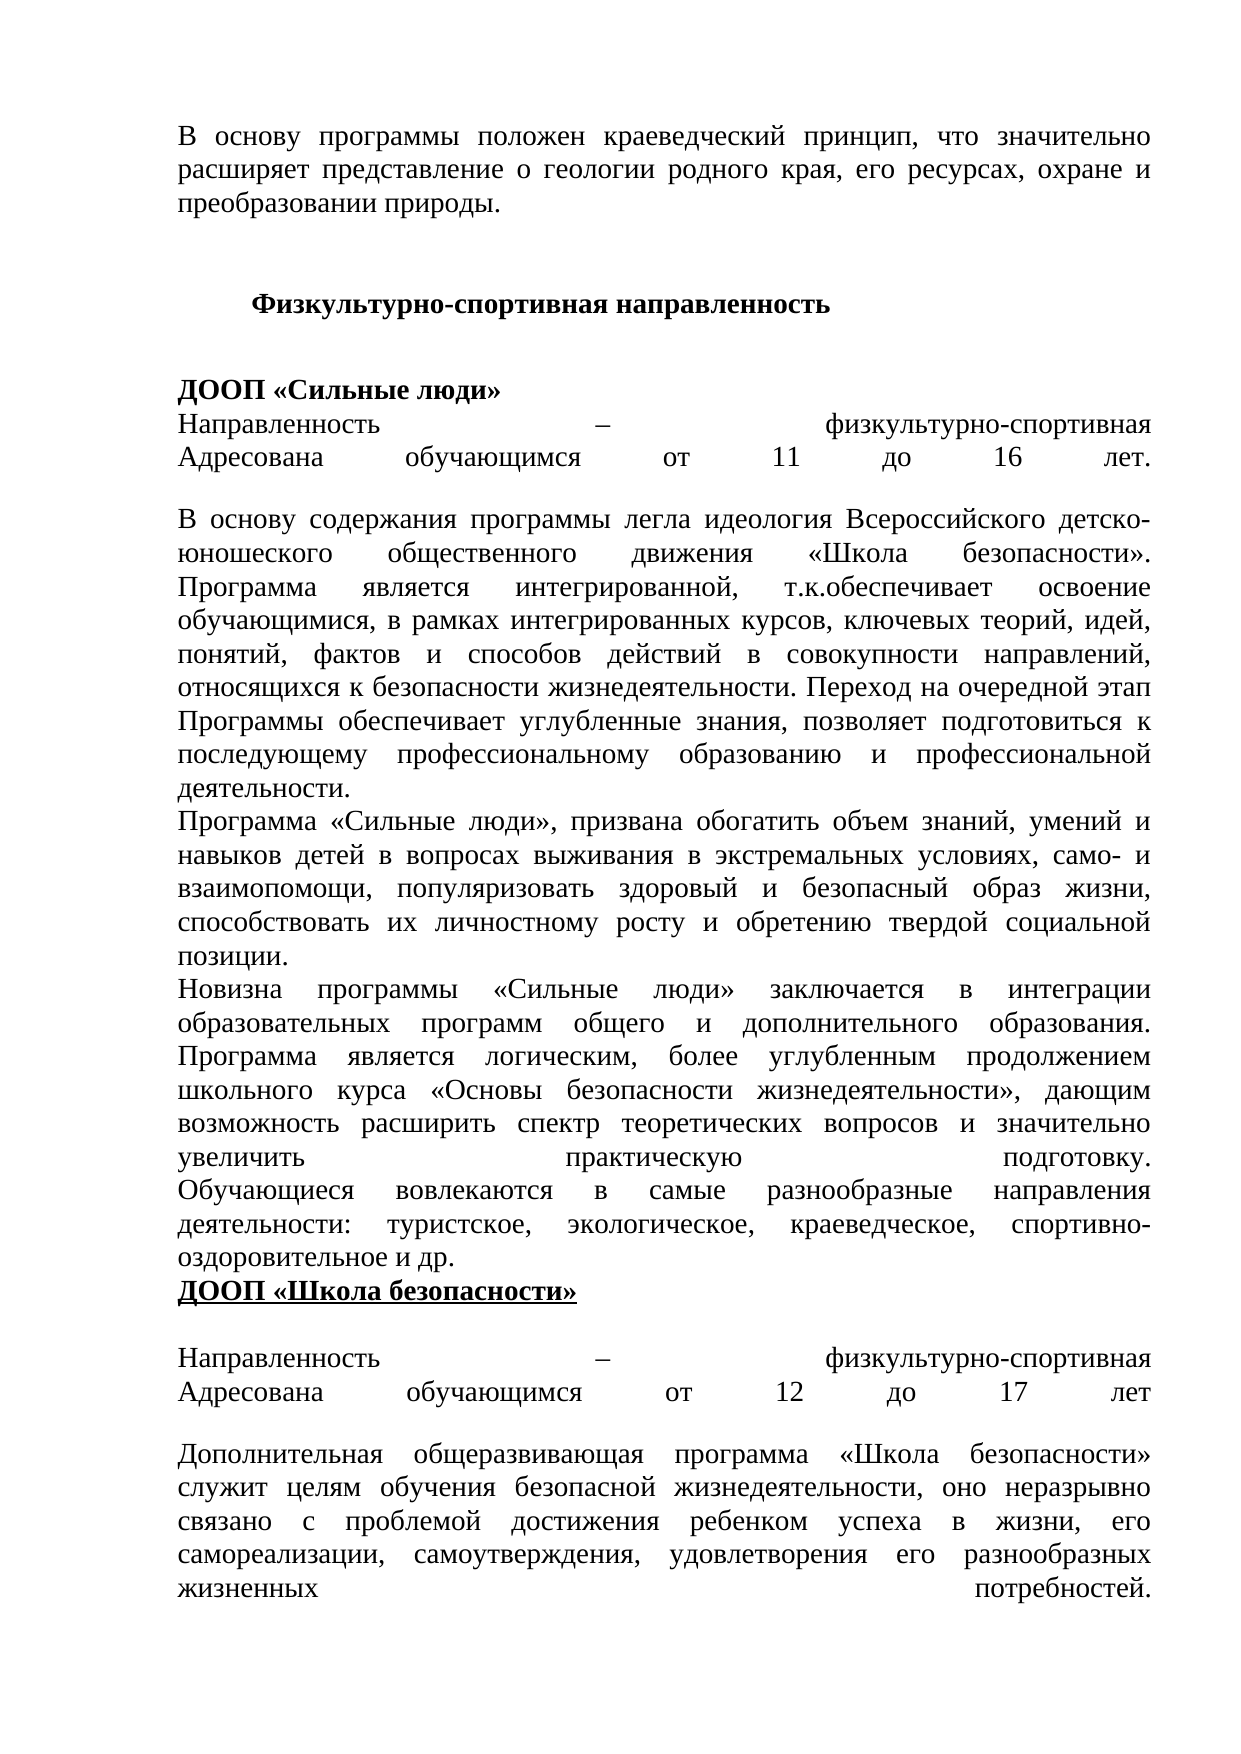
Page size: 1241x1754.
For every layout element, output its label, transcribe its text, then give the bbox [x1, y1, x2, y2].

subtitle ДООП «Сильные люди» [177, 372, 1152, 406]
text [177, 118, 1152, 219]
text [177, 1436, 1152, 1604]
text Физкультурно-спортивная направленность [177, 286, 1152, 319]
subtitle ДООП «Школа безопасности» [177, 1273, 1152, 1307]
text Направленность – физкультурно-спортивная Адресована обучающимся от 11 до 16 лет. [177, 406, 1152, 502]
text Направленность – физкультурно-спортивная Адресована обучающимся от 12 до 17 лет [177, 1340, 1152, 1436]
text В основу содержания программы легла идеология Всероссийского детско-юношеского общественного движения «Школа безопасности». Программа является интегрированной, т.к.обеспечивает освоение обучающимися, в рамках интегрированных курсов, ключевых теорий, идей, понятий, фактов и способов действий в совокупности направлений, относящихся к безопасности жизнедеятельности. Переход на очередной этап Программы обеспечивает углубленные знания, позволяет подготовиться к последующему профессиональному образованию и профессиональной деятельности. Программа «Сильные люди», призвана обогатить объем знаний, умений и навыков детей в вопросах выживания в экстремальных условиях, само- и взаимопомощи, популяризовать здоровый и безопасный образ жизни, способствовать их личностному росту и обретению твердой социальной позиции. Новизна программы «Сильные люди» заключается в интеграции образовательных программ общего и дополнительного образования. Программа является логическим, более углубленным продолжением школьного курса «Основы безопасности жизнедеятельности», дающим возможность расширить спектр теоретических вопросов и значительно увеличить практическую подготовку. Обучающиеся вовлекаются в самые разнообразные направления деятельности: туристское, экологическое, краеведческoе, спортивно-оздоровительное и др. [177, 502, 1152, 1273]
